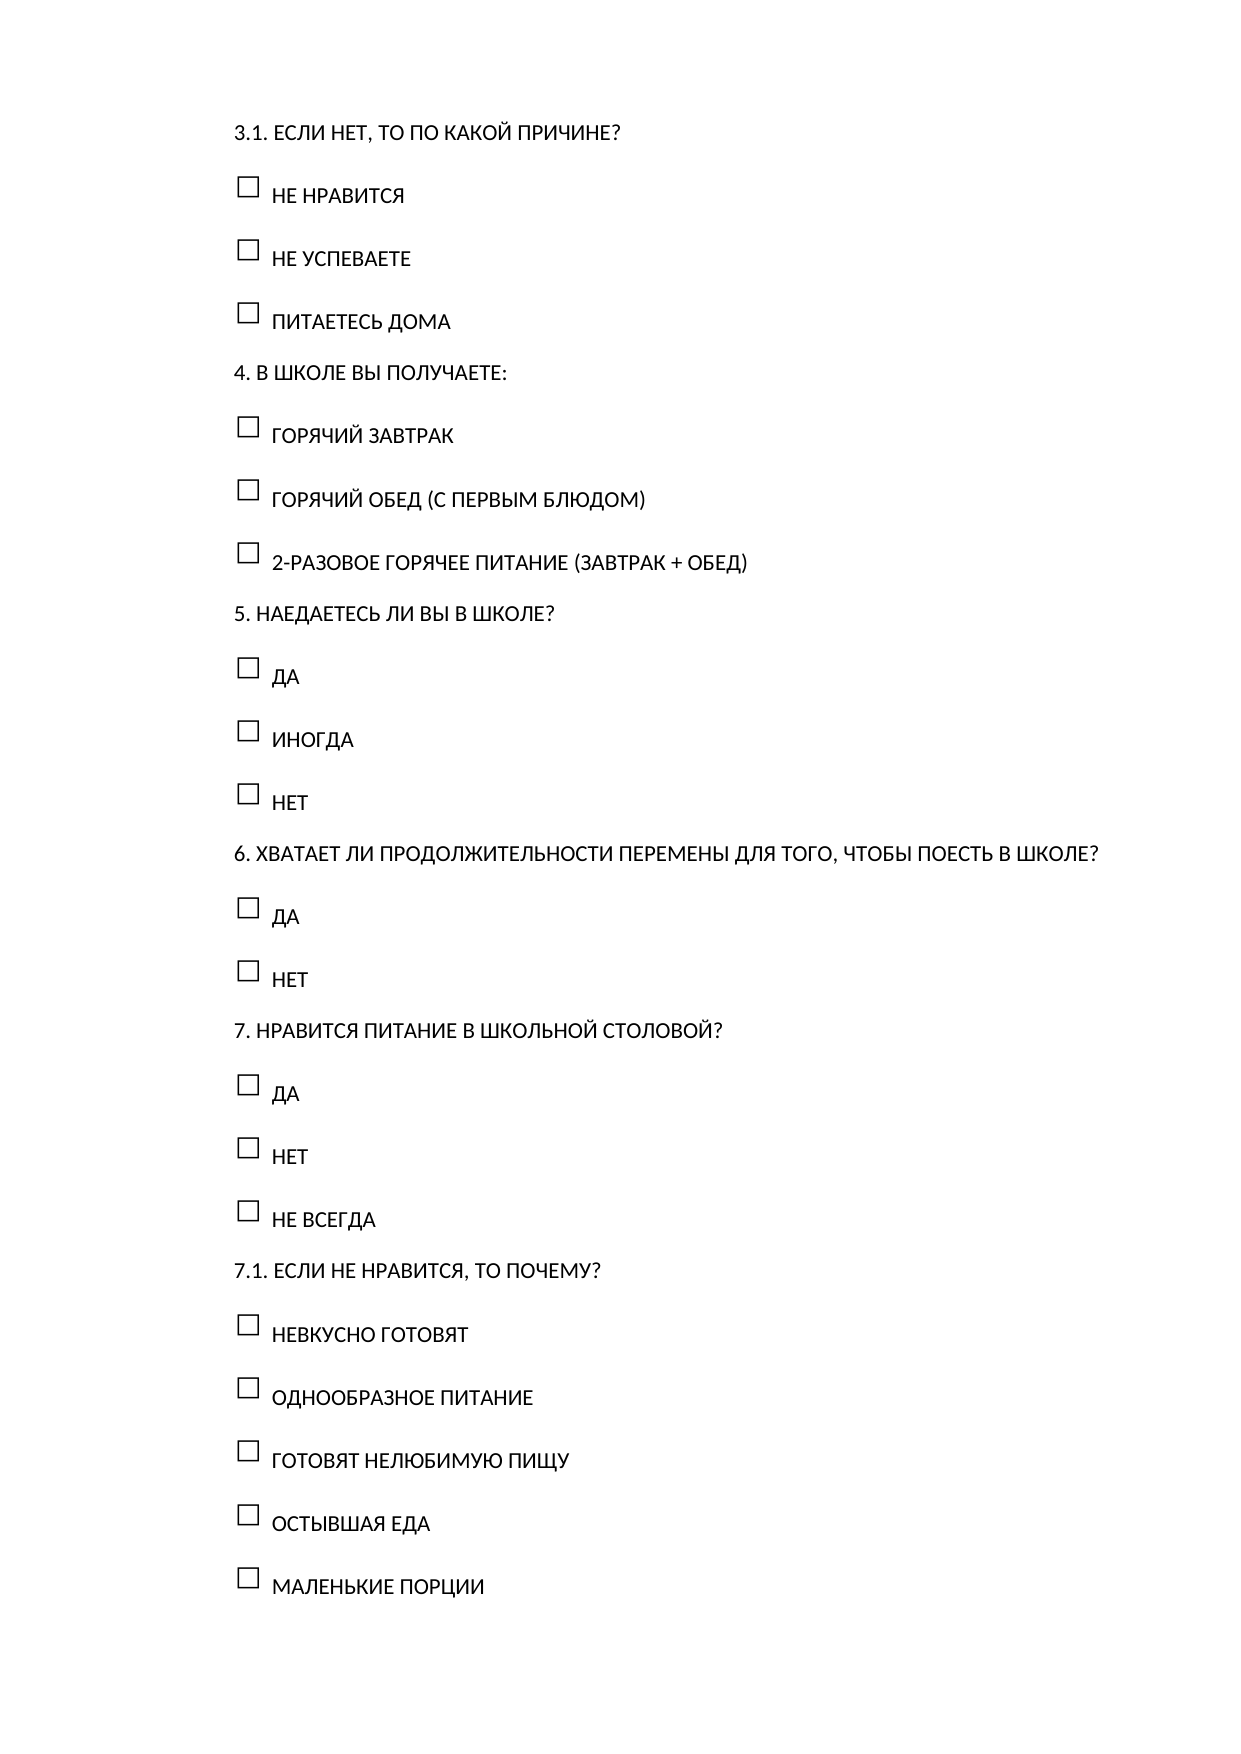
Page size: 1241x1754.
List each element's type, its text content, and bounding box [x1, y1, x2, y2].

text НЕ НРАВИТСЯ [177, 169, 1152, 209]
text 6. ХВАТАЕТ ЛИ ПРОДОЛЖИТЕЛЬНОСТИ ПЕРЕМЕНЫ ДЛЯ ТОГО, ЧТОБЫ ПОЕСТЬ В ШКОЛЕ? [177, 839, 1152, 867]
text МАЛЕНЬКИЕ ПОРЦИИ [177, 1560, 1152, 1600]
text НЕТ [177, 1130, 1152, 1171]
text ГОРЯЧИЙ ЗАВТРАК [177, 409, 1152, 449]
text ГОТОВЯТ НЕЛЮБИМУЮ ПИЩУ [177, 1434, 1152, 1474]
text НЕ ВСЕГДА [177, 1193, 1152, 1234]
text 3.1. ЕСЛИ НЕТ, ТО ПО КАКОЙ ПРИЧИНЕ? [177, 118, 1152, 146]
text 2-РАЗОВОЕ ГОРЯЧЕЕ ПИТАНИЕ (ЗАВТРАК + ОБЕД) [177, 536, 1152, 576]
text ДА [177, 890, 1152, 930]
text 7.1. ЕСЛИ НЕ НРАВИТСЯ, ТО ПОЧЕМУ? [177, 1257, 1152, 1284]
text ОСТЫВШАЯ ЕДА [177, 1497, 1152, 1537]
text 7. НРАВИТСЯ ПИТАНИЕ В ШКОЛЬНОЙ СТОЛОВОЙ? [177, 1016, 1152, 1044]
text НЕ УСПЕВАЕТЕ [177, 232, 1152, 272]
text ДА [177, 1067, 1152, 1107]
text НЕВКУСНО ГОТОВЯТ [177, 1307, 1152, 1348]
text ОДНООБРАЗНОЕ ПИТАНИЕ [177, 1371, 1152, 1411]
text НЕТ [177, 776, 1152, 816]
text 4. В ШКОЛЕ ВЫ ПОЛУЧАЕТЕ: [177, 358, 1152, 386]
text 5. НАЕДАЕТЕСЬ ЛИ ВЫ В ШКОЛЕ? [177, 599, 1152, 627]
text ГОРЯЧИЙ ОБЕД (С ПЕРВЫМ БЛЮДОМ) [177, 472, 1152, 513]
text ИНОГДА [177, 713, 1152, 753]
text ДА [177, 650, 1152, 690]
text ПИТАЕТЕСЬ ДОМА [177, 295, 1152, 336]
text НЕТ [177, 953, 1152, 993]
